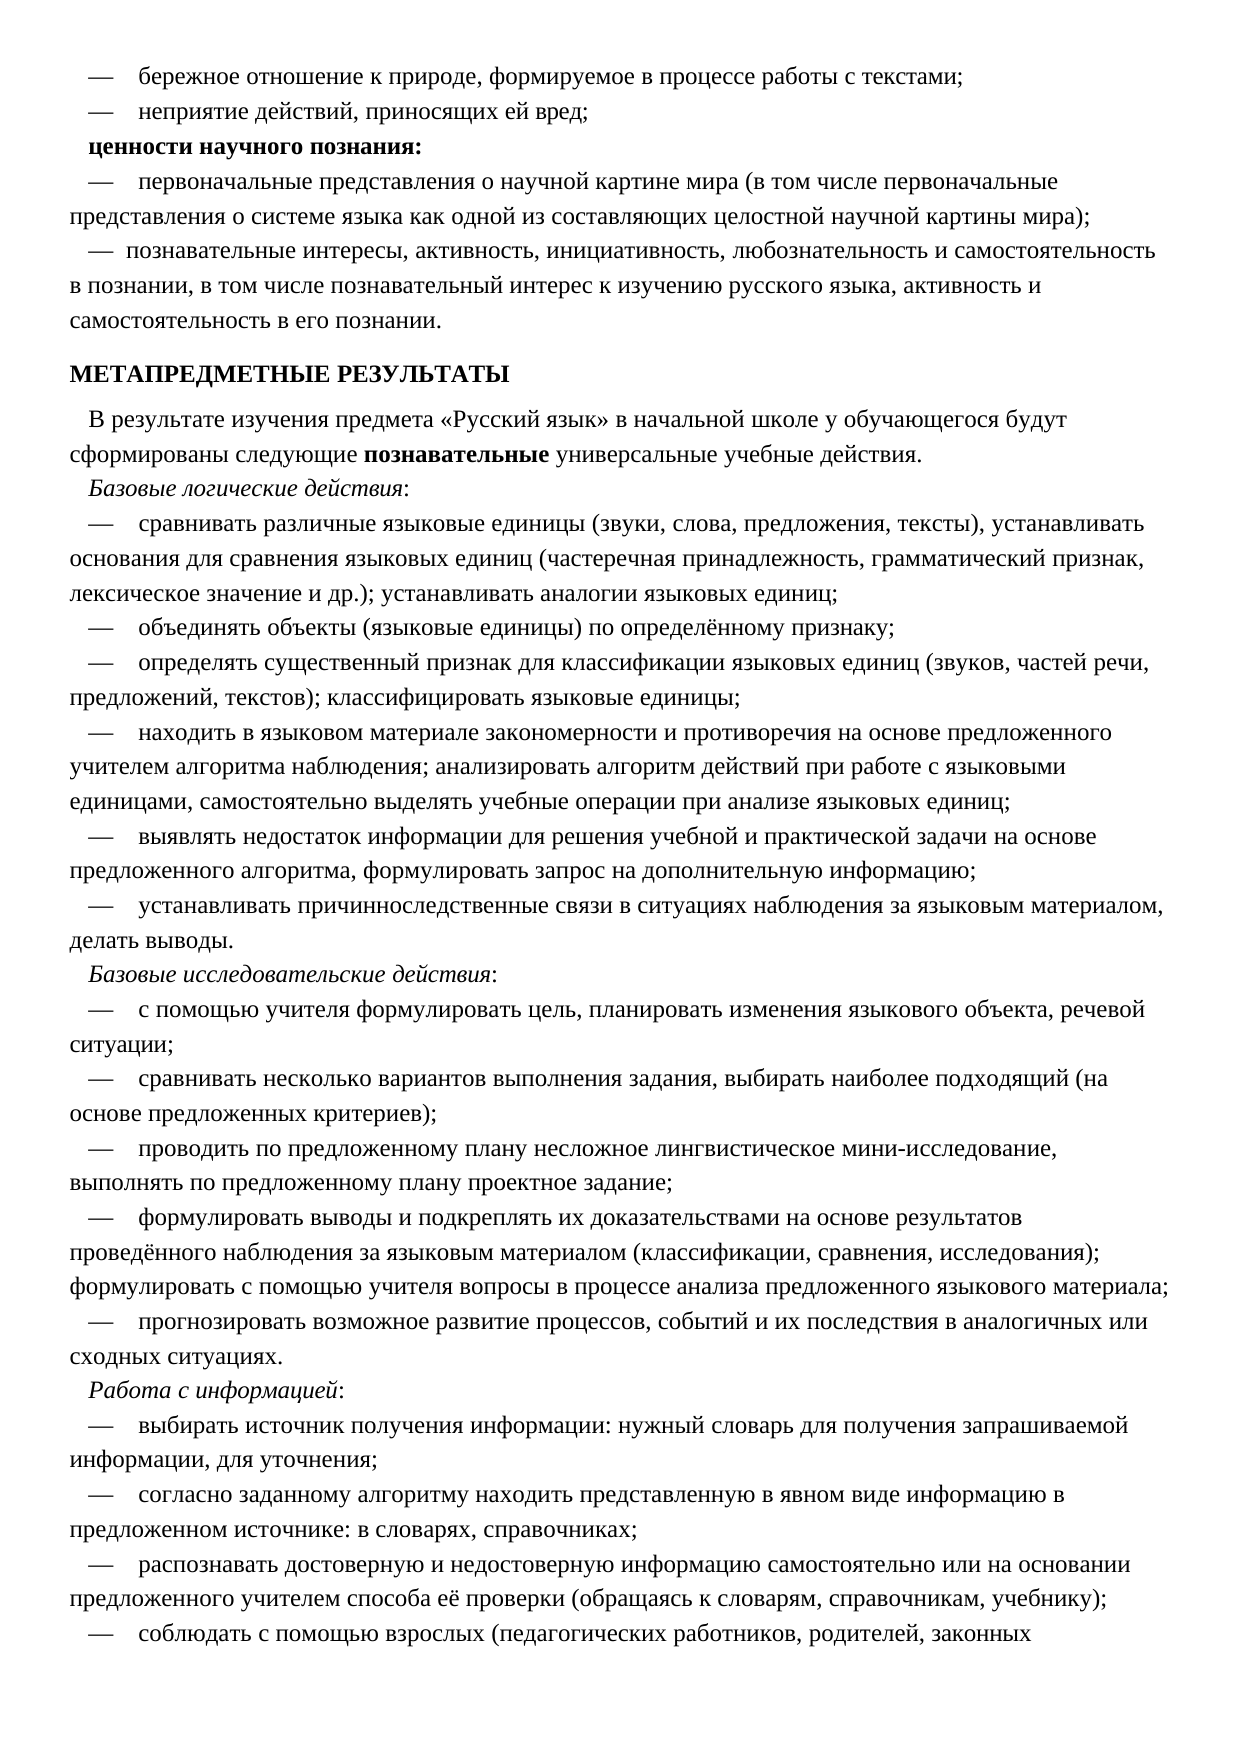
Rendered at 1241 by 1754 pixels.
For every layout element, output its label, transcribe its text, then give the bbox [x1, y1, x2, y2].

list сравнивать несколько вариантов выполнения задания, выбирать наиболее подходящий (на основе предложенных критериев); [69, 1063, 1109, 1127]
list бережное отношение к природе, формируемое в процессе работы с текстами; [88, 61, 1182, 90]
text В результате изучения предмета «Русский язык» в начальной школе у обучающегося будут сформированы следующие познавательные универсальные учебные действия. [69, 404, 1182, 468]
text Базовые логические действия: [88, 473, 1182, 502]
list познавательные интересы, активность, инициативность, любознательность и самостоятельность в познании, в том числе познавательный интерес к изучению русского языка, активность и самостоятельность в его познании. [69, 235, 1156, 333]
list выбирать источник получения информации: нужный словарь для получения запрашиваемой информации, для уточнения; [69, 1410, 1129, 1473]
list устанавливать причинноследственные связи в ситуациях наблюдения за языковым материалом, делать выводы. [69, 890, 1164, 953]
list первоначальные представления о научной картине мира (в том числе первоначальные представления о системе языка как одной из составляющих целостной научной картины мира); [69, 166, 1091, 229]
list неприятие действий, приносящих ей вред; [88, 96, 1182, 125]
list прогнозировать возможное развитие процессов, событий и их последствия в аналогичных или сходных ситуациях. [69, 1306, 1148, 1369]
list проводить по предложенному плану несложное лингвистическое мини-исследование, выполнять по предложенному плану проектное задание; [69, 1133, 1058, 1196]
list с помощью учителя формулировать цель, планировать изменения языкового объекта, речевой ситуации; [69, 994, 1146, 1057]
list находить в языковом материале закономерности и противоречия на основе предложенного учителем алгоритма наблюдения; анализировать алгоритм действий при работе с языковыми единицами, самостоятельно выделять учебные операции при анализе языковых единиц; [69, 717, 1113, 815]
list выявлять недостаток информации для решения учебной и практической задачи на основе предложенного алгоритма, формулировать запрос на дополнительную информацию; [69, 821, 1097, 884]
list объединять объекты (языковые единицы) по определённому признаку; [88, 612, 1182, 641]
list распознавать достоверную и недостоверную информацию самостоятельно или на основании предложенного учителем способа её проверки (обращаясь к словарям, справочникам, учебнику); [69, 1549, 1131, 1612]
list определять существенный признак для классификации языковых единиц (звуков, частей речи, предложений, текстов); классифицировать языковые единицы; [69, 647, 1150, 711]
list формулировать выводы и подкреплять их доказательствами на основе результатов проведённого наблюдения за языковым материалом (классификации, сравнения, исследования); формулировать с помощью учителя вопросы в процессе анализа предложенного языкового материала; [69, 1202, 1170, 1300]
list соблюдать с помощью взрослых (педагогических работников, родителей, законных [88, 1618, 1182, 1647]
text ценности научного познания: [88, 131, 1182, 160]
text МЕТАПРЕДМЕТНЫЕ РЕЗУЛЬТАТЫ [69, 359, 1182, 388]
list согласно заданному алгоритму находить представленную в явном виде информацию в предложенном источнике: в словарях, справочниках; [69, 1479, 1066, 1543]
list сравнивать различные языковые единицы (звуки, слова, предложения, тексты), устанавливать основания для сравнения языковых единиц (частеречная принадлежность, грамматический признак, лексическое значение и др.); устанавливать аналогии языковых единиц; [69, 508, 1145, 607]
text Базовые исследовательские действия: [88, 959, 1182, 988]
text Работа с информацией: [88, 1376, 1182, 1404]
